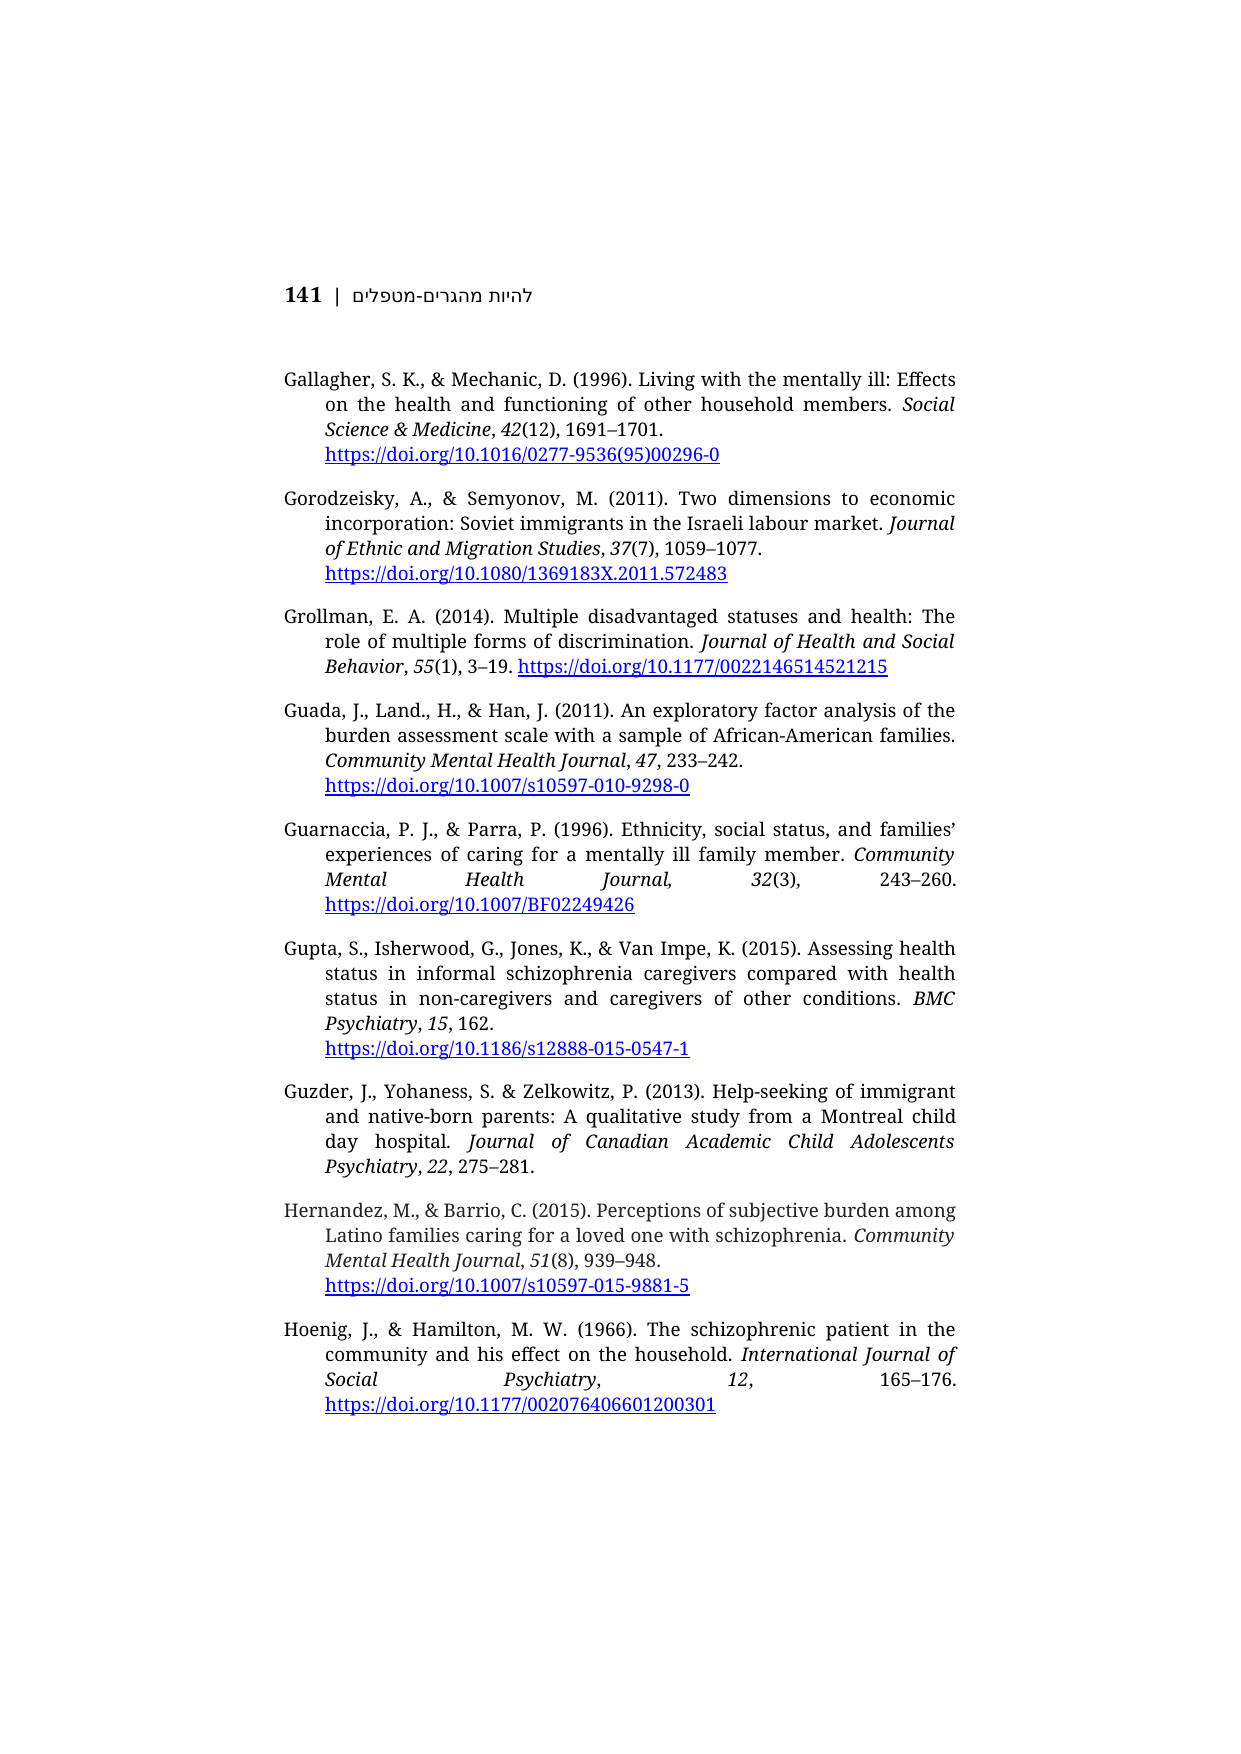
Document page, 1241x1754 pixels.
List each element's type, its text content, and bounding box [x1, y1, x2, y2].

text Guzder, J., Yohaness, S. & Zelkowitz, P. (2013). Help-seeking of immigrant and native-born parents: A qualitative study from a Montreal child day hospital. Journal of Canadian Academic Child Adolescents Psychiatry, 22, 275–281. [283, 1079, 957, 1179]
text Hernandez, M., & Barrio, C. (2015). Perceptions of subjective burden among Latino families caring for a loved one with schizophrenia. Community Mental Health Journal, 51(8), 939–948.‏ [283, 1197, 957, 1272]
text https://doi.org/10.1016/0277-9536(95)00296-0 [325, 441, 957, 466]
text https://doi.org/10.1007/s10597-015-9881-5 [325, 1272, 957, 1297]
text https://doi.org/10.1080/1369183X.2011.572483 [325, 560, 957, 585]
text Guada, J., Land., H., & Han, J. (2011). An exploratory factor analysis of the burden assessment scale with a sample of African-American families. Community Mental Health Journal, 47, 233–242. [283, 697, 957, 772]
text Guarnaccia, P. J., & Parra, P. (1996). Ethnicity, social status, and families’ experiences of caring for a mentally ill family member. Community Mental Health Journal, 32(3), 243–260. https://doi.org/10.1007/BF02249426 [283, 816, 957, 916]
text https://doi.org/10.1007/s10597-010-9298-0 [325, 772, 957, 797]
text Gupta, S., Isherwood, G., Jones, K., & Van Impe, K. (2015). Assessing health status in informal schizophrenia caregivers compared with health status in non-caregivers and caregivers of other conditions. BMC Psychiatry, 15, 162. [283, 935, 957, 1035]
text Grollman, E. A. (2014). Multiple disadvantaged statuses and health: The role of multiple forms of discrimination. Journal of Health and Social Behavior, 55(1), 3–19.‏ https://doi.org/10.1177/0022146514521215 [283, 604, 957, 679]
text https://doi.org/10.1186/s12888-015-0547-1 [325, 1035, 957, 1060]
text Gorodzeisky, A., & Semyonov, M. (2011). Two dimensions to economic incorporation: Soviet immigrants in the Israeli labour market. Journal of Ethnic and Migration Studies, 37(7), 1059–1077.‏ [283, 485, 957, 560]
text Gallagher, S. K., & Mechanic, D. (1996). Living with the mentally ill: Effects on the health and functioning of other household members. Social Science & Medicine, 42(12), 1691–1701. [283, 366, 957, 441]
text Hoenig, J., & Hamilton, M. W. (1966). The schizophrenic patient in the community and his effect on the household. International Journal of Social Psychiatry, 12, 165–176. https://doi.org/10.1177/002076406601200301 [283, 1316, 957, 1416]
